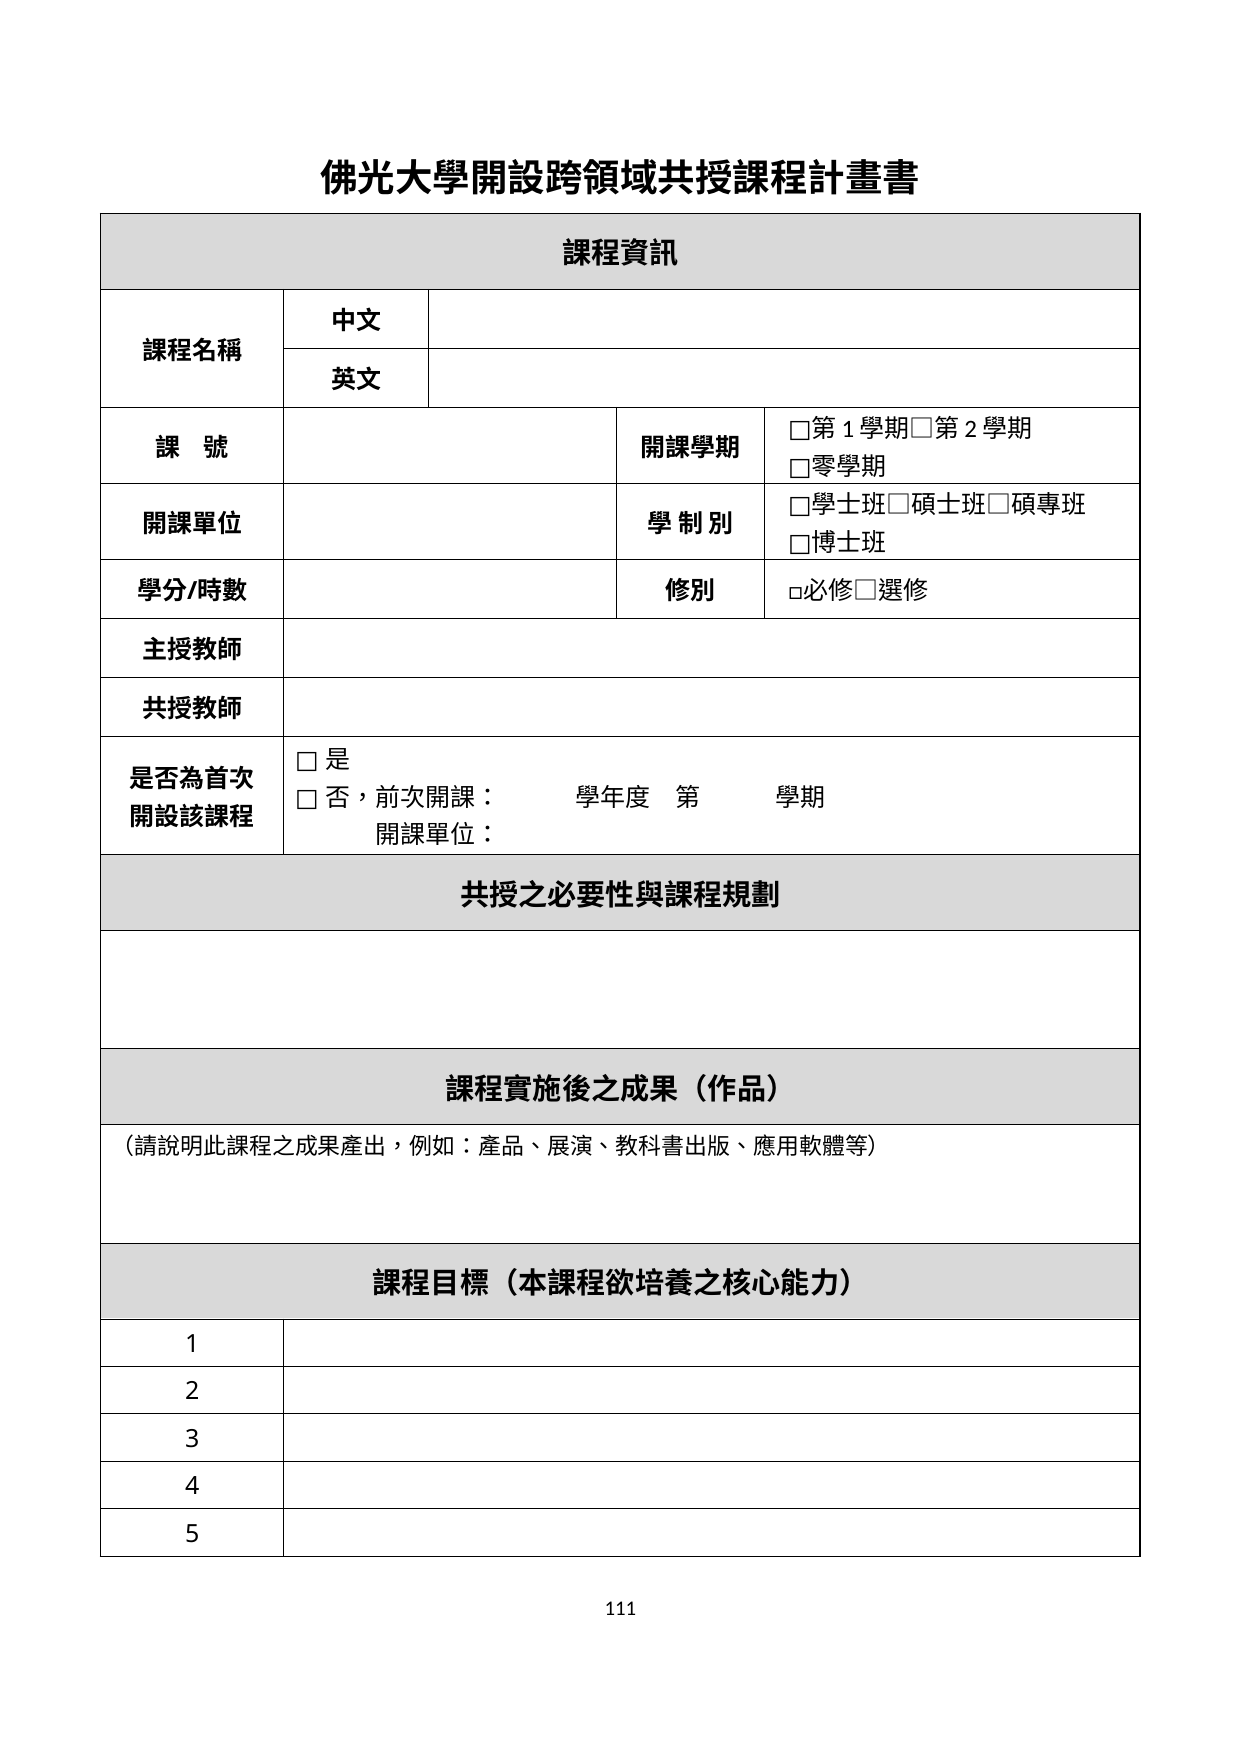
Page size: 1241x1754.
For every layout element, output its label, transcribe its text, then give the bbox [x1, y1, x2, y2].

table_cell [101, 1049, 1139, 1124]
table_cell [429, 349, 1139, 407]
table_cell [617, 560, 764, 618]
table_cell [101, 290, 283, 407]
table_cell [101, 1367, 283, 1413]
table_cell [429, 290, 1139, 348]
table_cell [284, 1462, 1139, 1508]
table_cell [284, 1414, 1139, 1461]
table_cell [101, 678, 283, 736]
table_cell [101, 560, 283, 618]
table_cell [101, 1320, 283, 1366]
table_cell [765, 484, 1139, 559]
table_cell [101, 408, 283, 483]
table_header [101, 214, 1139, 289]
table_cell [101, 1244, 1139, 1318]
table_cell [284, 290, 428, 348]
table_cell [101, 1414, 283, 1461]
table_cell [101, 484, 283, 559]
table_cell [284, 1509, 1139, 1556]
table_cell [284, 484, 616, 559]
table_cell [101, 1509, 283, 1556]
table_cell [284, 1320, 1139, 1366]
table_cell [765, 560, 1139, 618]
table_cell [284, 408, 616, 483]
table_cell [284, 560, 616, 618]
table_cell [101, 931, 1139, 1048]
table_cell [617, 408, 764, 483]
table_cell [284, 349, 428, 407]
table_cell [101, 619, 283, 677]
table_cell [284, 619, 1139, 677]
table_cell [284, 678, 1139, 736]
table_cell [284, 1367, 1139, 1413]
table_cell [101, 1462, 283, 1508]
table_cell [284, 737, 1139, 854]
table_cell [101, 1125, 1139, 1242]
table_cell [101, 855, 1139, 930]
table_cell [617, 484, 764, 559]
text 佛光大學開設跨領域共授課程計畫書 [118, 138, 1122, 213]
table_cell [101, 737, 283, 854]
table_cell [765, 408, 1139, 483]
